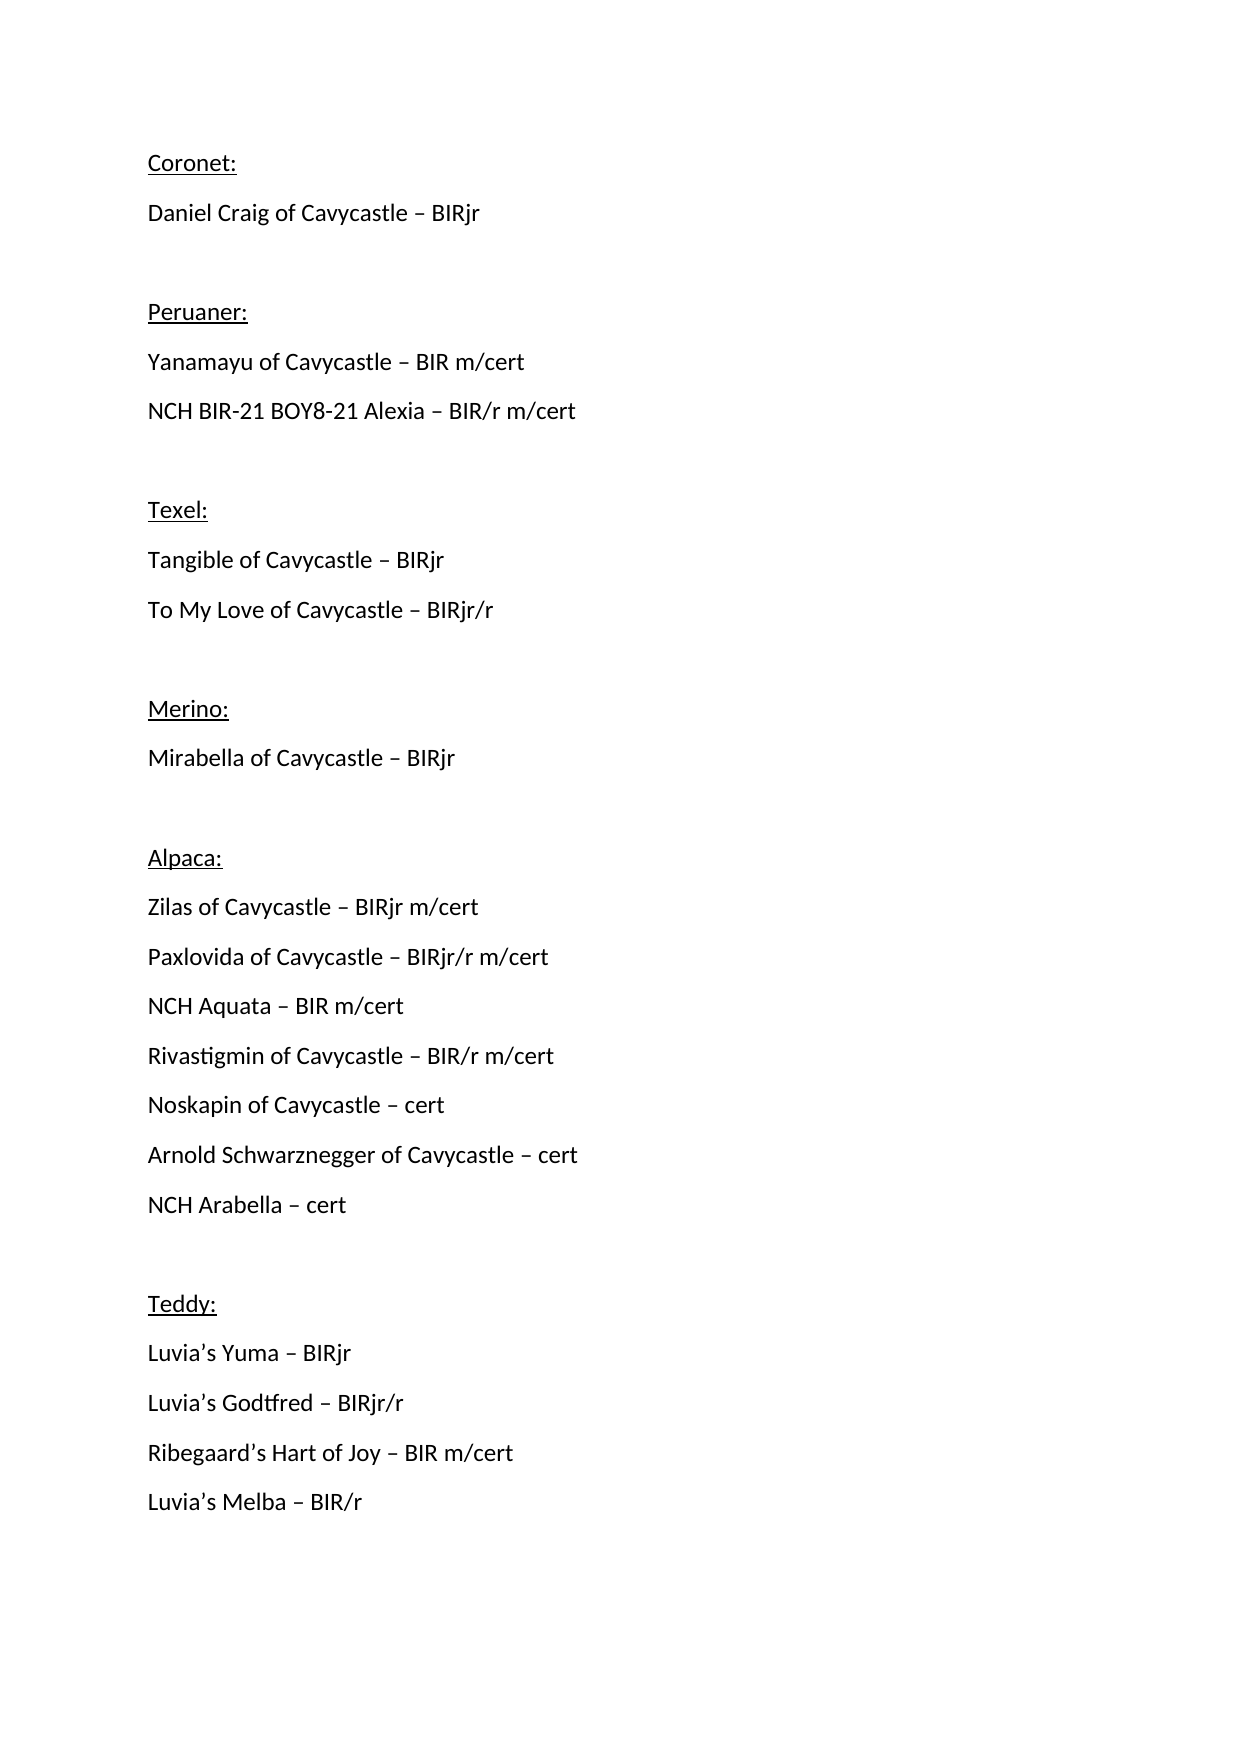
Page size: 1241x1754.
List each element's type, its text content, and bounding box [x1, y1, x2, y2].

text Tangible of Cavycastle – BIRjr [148, 544, 1093, 575]
text Texel: [148, 495, 1093, 525]
text Ribegaard’s Hart of Joy – BIR m/cert [148, 1437, 1093, 1467]
text Arnold Schwarznegger of Cavycastle – cert [148, 1139, 1093, 1170]
text Noskapin of Cavycastle – cert [148, 1090, 1093, 1120]
text NCH Aquata – BIR m/cert [148, 991, 1093, 1021]
text Coronet: [148, 148, 1093, 178]
text To My Love of Cavycastle – BIRjr/r [148, 594, 1093, 624]
text Luvia’s Yuma – BIRjr [148, 1338, 1093, 1368]
text Daniel Craig of Cavycastle – BIRjr [148, 197, 1093, 228]
text NCH BIR-21 BOY8-21 Alexia – BIR/r m/cert [148, 396, 1093, 426]
text Merino: [148, 693, 1093, 723]
text Peruaner: [148, 296, 1093, 327]
text Luvia’s Godtfred – BIRjr/r [148, 1387, 1093, 1418]
text Alpaca: [148, 842, 1093, 872]
text Luvia’s Melba – BIR/r [148, 1486, 1093, 1517]
text Yanamayu of Cavycastle – BIR m/cert [148, 346, 1093, 376]
text NCH Arabella – cert [148, 1189, 1093, 1219]
text Zilas of Cavycastle – BIRjr m/cert [148, 891, 1093, 922]
text Mirabella of Cavycastle – BIRjr [148, 743, 1093, 773]
text Rivastigmin of Cavycastle – BIR/r m/cert [148, 1040, 1093, 1071]
text Teddy: [148, 1288, 1093, 1318]
text Paxlovida of Cavycastle – BIRjr/r m/cert [148, 941, 1093, 971]
